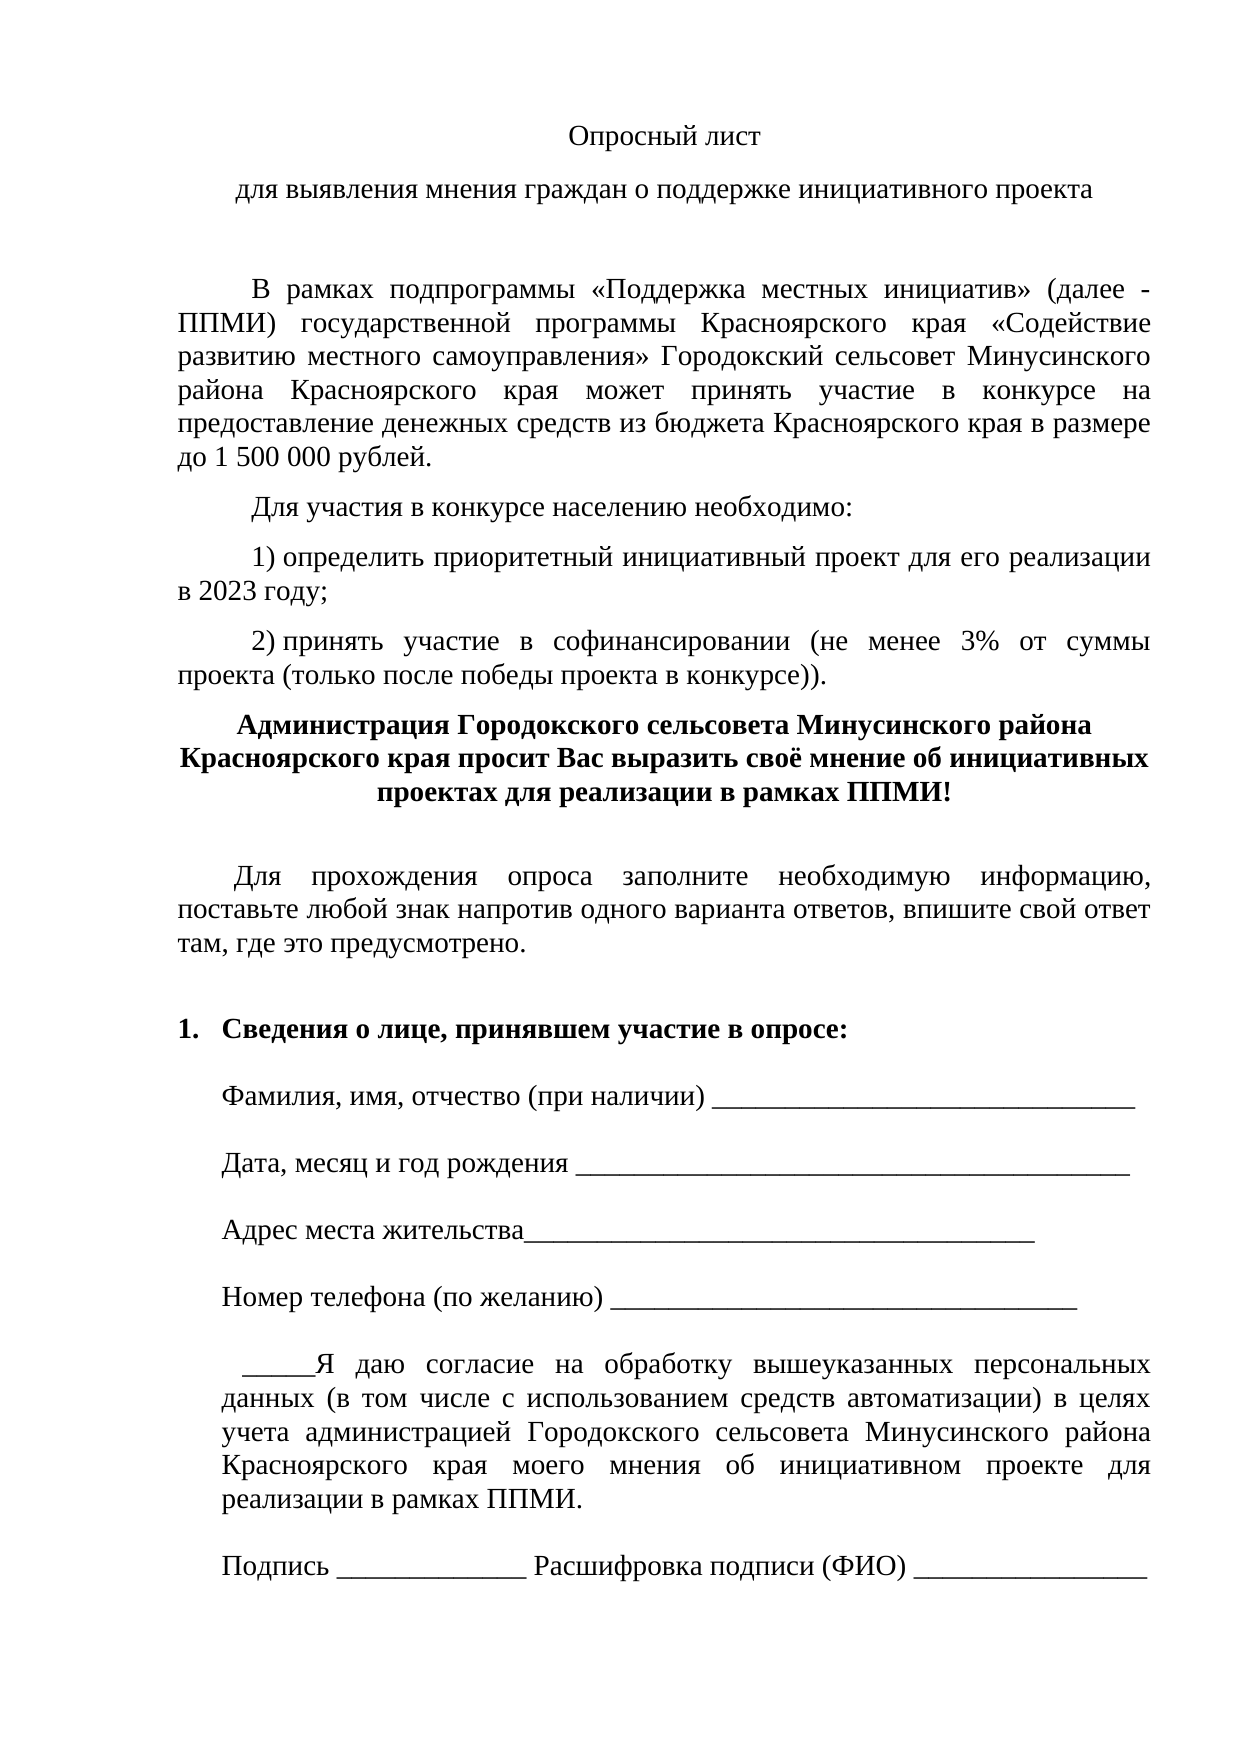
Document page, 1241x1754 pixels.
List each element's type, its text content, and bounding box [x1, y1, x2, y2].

list Подпись _____________ Расшифровка подписи (ФИО) ________________ [221, 1548, 1152, 1581]
list Адрес места жительства___________________________________ [221, 1212, 1152, 1246]
text Для участия в конкурсе населению необходимо: [177, 489, 1152, 523]
list _____Я даю согласие на обработку вышеуказанных персональных данных (в том числе с использованием средств автоматизации) в целях учета администрацией Городокского сельсовета Минусинского района Красноярского края моего мнения об инициативном проекте для реализации в рамках ППМИ. [221, 1347, 1152, 1514]
text для выявления мнения граждан о поддержке инициативного проекта [177, 171, 1152, 204]
list принять участие в софинансировании (не менее 3% от суммы проекта (только после победы проекта в конкурсе)). [177, 623, 1152, 690]
list Фамилия, имя, отчество (при наличии) _____________________________ [221, 1078, 1152, 1112]
text Для прохождения опроса заполните необходимую информацию, поставьте любой знак напротив одного варианта ответов, впишите свой ответ там, где это предусмотрено. [177, 858, 1152, 958]
list Сведения о лице, принявшем участие в опросе: [177, 1011, 1152, 1045]
list Номер телефона (по желанию) ________________________________ [221, 1279, 1152, 1313]
text Администрация Городокского сельсовета Минусинского района Красноярского края просит Вас выразить своё мнение об инициативных проектах для реализации в рамках ППМИ! [177, 707, 1152, 808]
list Дата, месяц и год рождения ______________________________________ [221, 1145, 1152, 1179]
list определить приоритетный инициативный проект для его реализации в 2023 году; [177, 539, 1152, 607]
text Опросный лист [177, 118, 1152, 152]
text В рамках подпрограммы «Поддержка местных инициатив» (далее - ППМИ) государственной программы Красноярского края «Содействие развитию местного самоуправления» Городокский сельсовет Минусинского района Красноярского края может принять участие в конкурсе на предоставление денежных средств из бюджета Красноярского края в размере до 1 500 000 рублей. [177, 271, 1152, 473]
